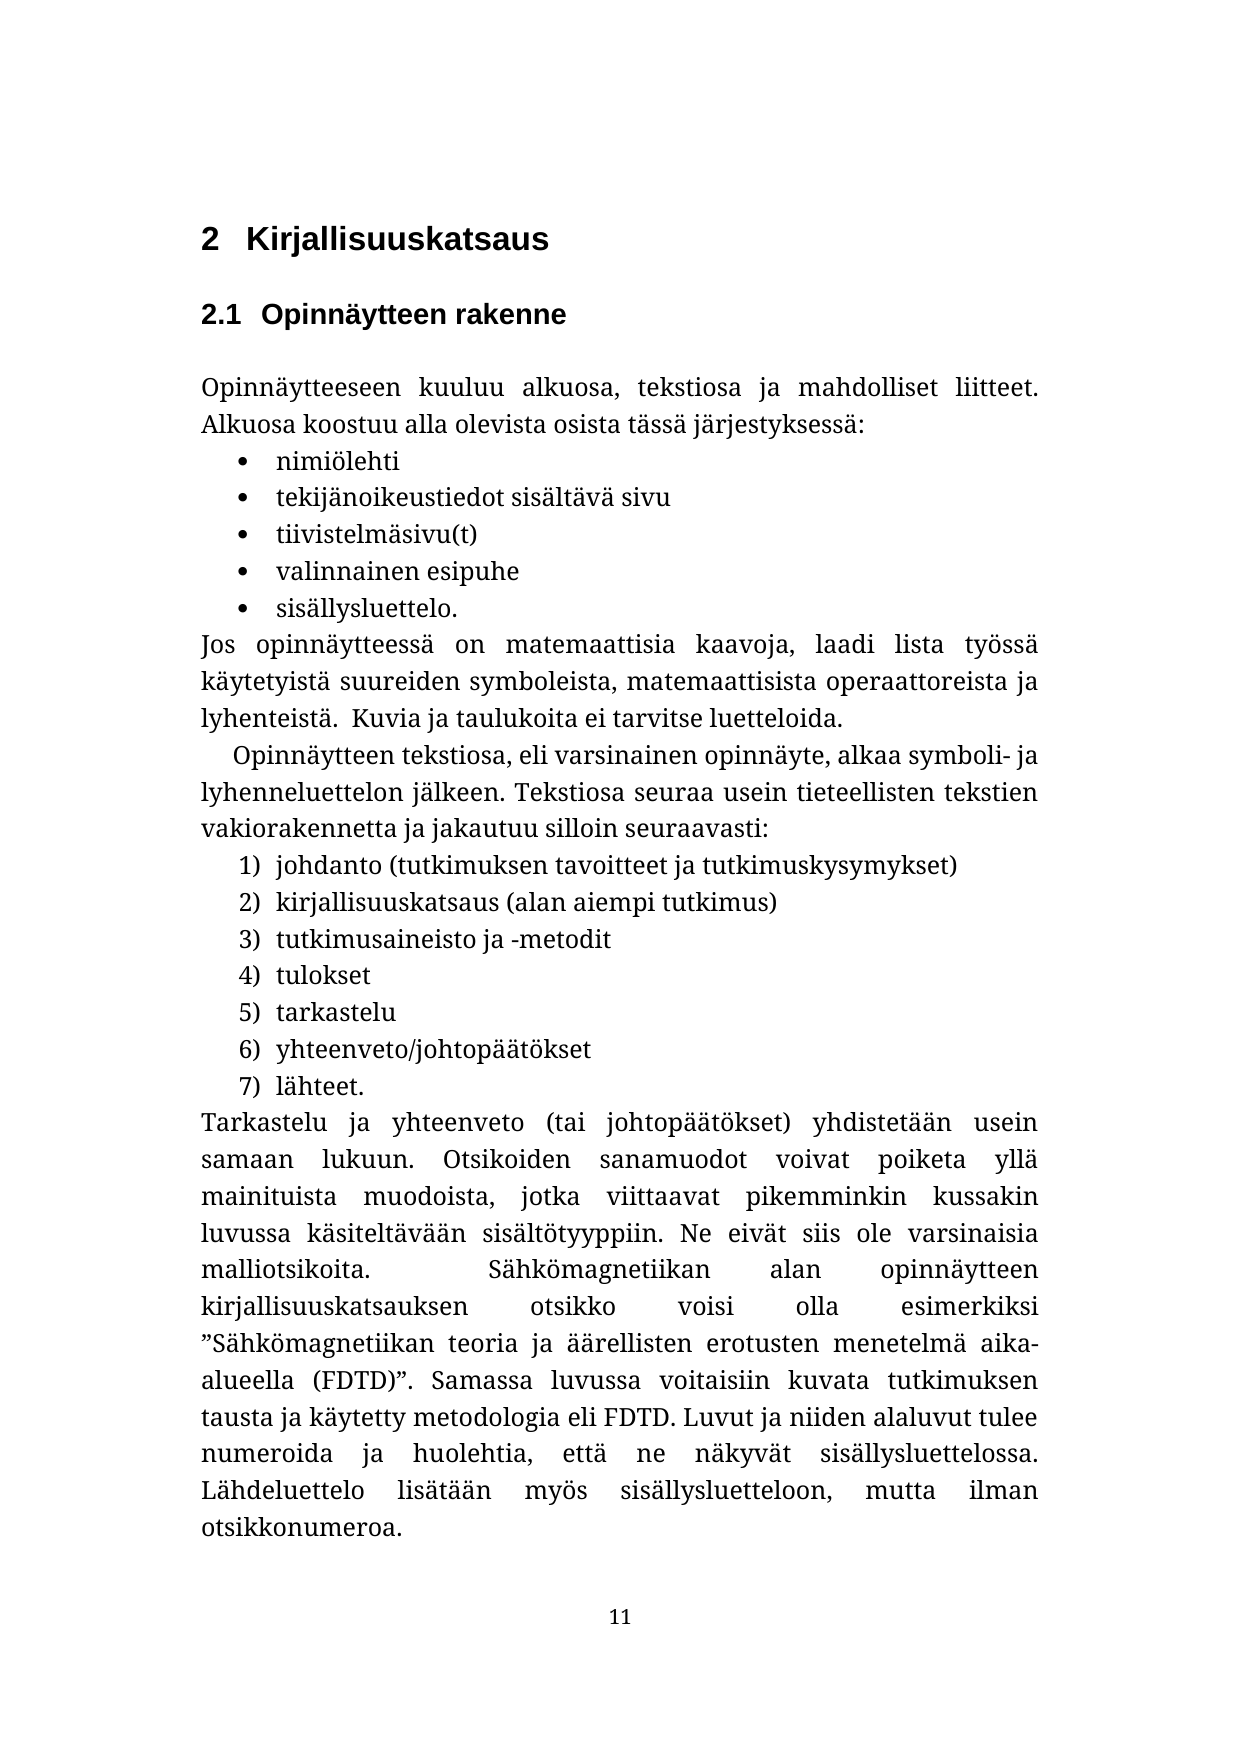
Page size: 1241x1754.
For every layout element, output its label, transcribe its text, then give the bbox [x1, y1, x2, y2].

list kirjallisuuskatsaus (alan aiempi tutkimus) [238, 884, 1039, 918]
list johdanto (tutkimuksen tavoitteet ja tutkimuskysymykset) [238, 848, 1039, 882]
list tutkimusaineisto ja -metodit [238, 921, 1039, 955]
list nimiölehti [238, 443, 1039, 477]
list lähteet. [238, 1068, 1039, 1102]
text Kirjallisuuskatsaus [201, 218, 1039, 257]
text Tarkastelu ja yhteenveto (tai johtopäätökset) yhdistetään usein samaan lukuun. Otsikoiden sanamuodot voivat poiketa yllä mainituista muodoista, jotka viittaavat pikemminkin kussakin luvussa käsiteltävään sisältötyyppiin. Ne eivät siis ole varsinaisia malliotsikoita. Sähkömagnetiikan alan opinnäytteen kirjallisuuskatsauksen otsikko voisi olla esimerkiksi ”Sähkömagnetiikan teoria ja äärellisten erotusten menetelmä aika-alueella (FDTD)”. Samassa luvussa voitaisiin kuvata tutkimuksen tausta ja käytetty metodologia eli FDTD. Luvut ja niiden alaluvut tulee numeroida ja huolehtia, että ne näkyvät sisällysluettelossa. Lähdeluettelo lisätään myös sisällysluetteloon, mutta ilman otsikkonumeroa. [201, 1105, 1039, 1544]
list sisällysluettelo. [238, 590, 1039, 624]
list yhteenveto/johtopäätökset [238, 1032, 1039, 1066]
list tekijänoikeustiedot sisältävä sivu [238, 480, 1039, 514]
text Jos opinnäytteessä on matemaattisia kaavoja, laadi lista työssä käytetyistä suureiden symboleista, matemaattisista operaattoreista ja lyhenteistä. Kuvia ja taulukoita ei tarvitse luetteloida. [201, 627, 1039, 735]
text Opinnäytteen tekstiosa, eli varsinainen opinnäyte, alkaa symboli- ja lyhenneluettelon jälkeen. Tekstiosa seuraa usein tieteellisten tekstien vakiorakennetta ja jakautuu silloin seuraavasti: [201, 737, 1039, 845]
text Opinnäytteeseen kuuluu alkuosa, tekstiosa ja mahdolliset liitteet. Alkuosa koostuu alla olevista osista tässä järjestyksessä: [201, 370, 1039, 441]
list tulokset [238, 958, 1039, 992]
list tiivistelmäsivu(t) [238, 517, 1039, 551]
list valinnainen esipuhe [238, 553, 1039, 588]
list tarkastelu [238, 995, 1039, 1029]
text Opinnäytteen rakenne [201, 297, 1039, 330]
